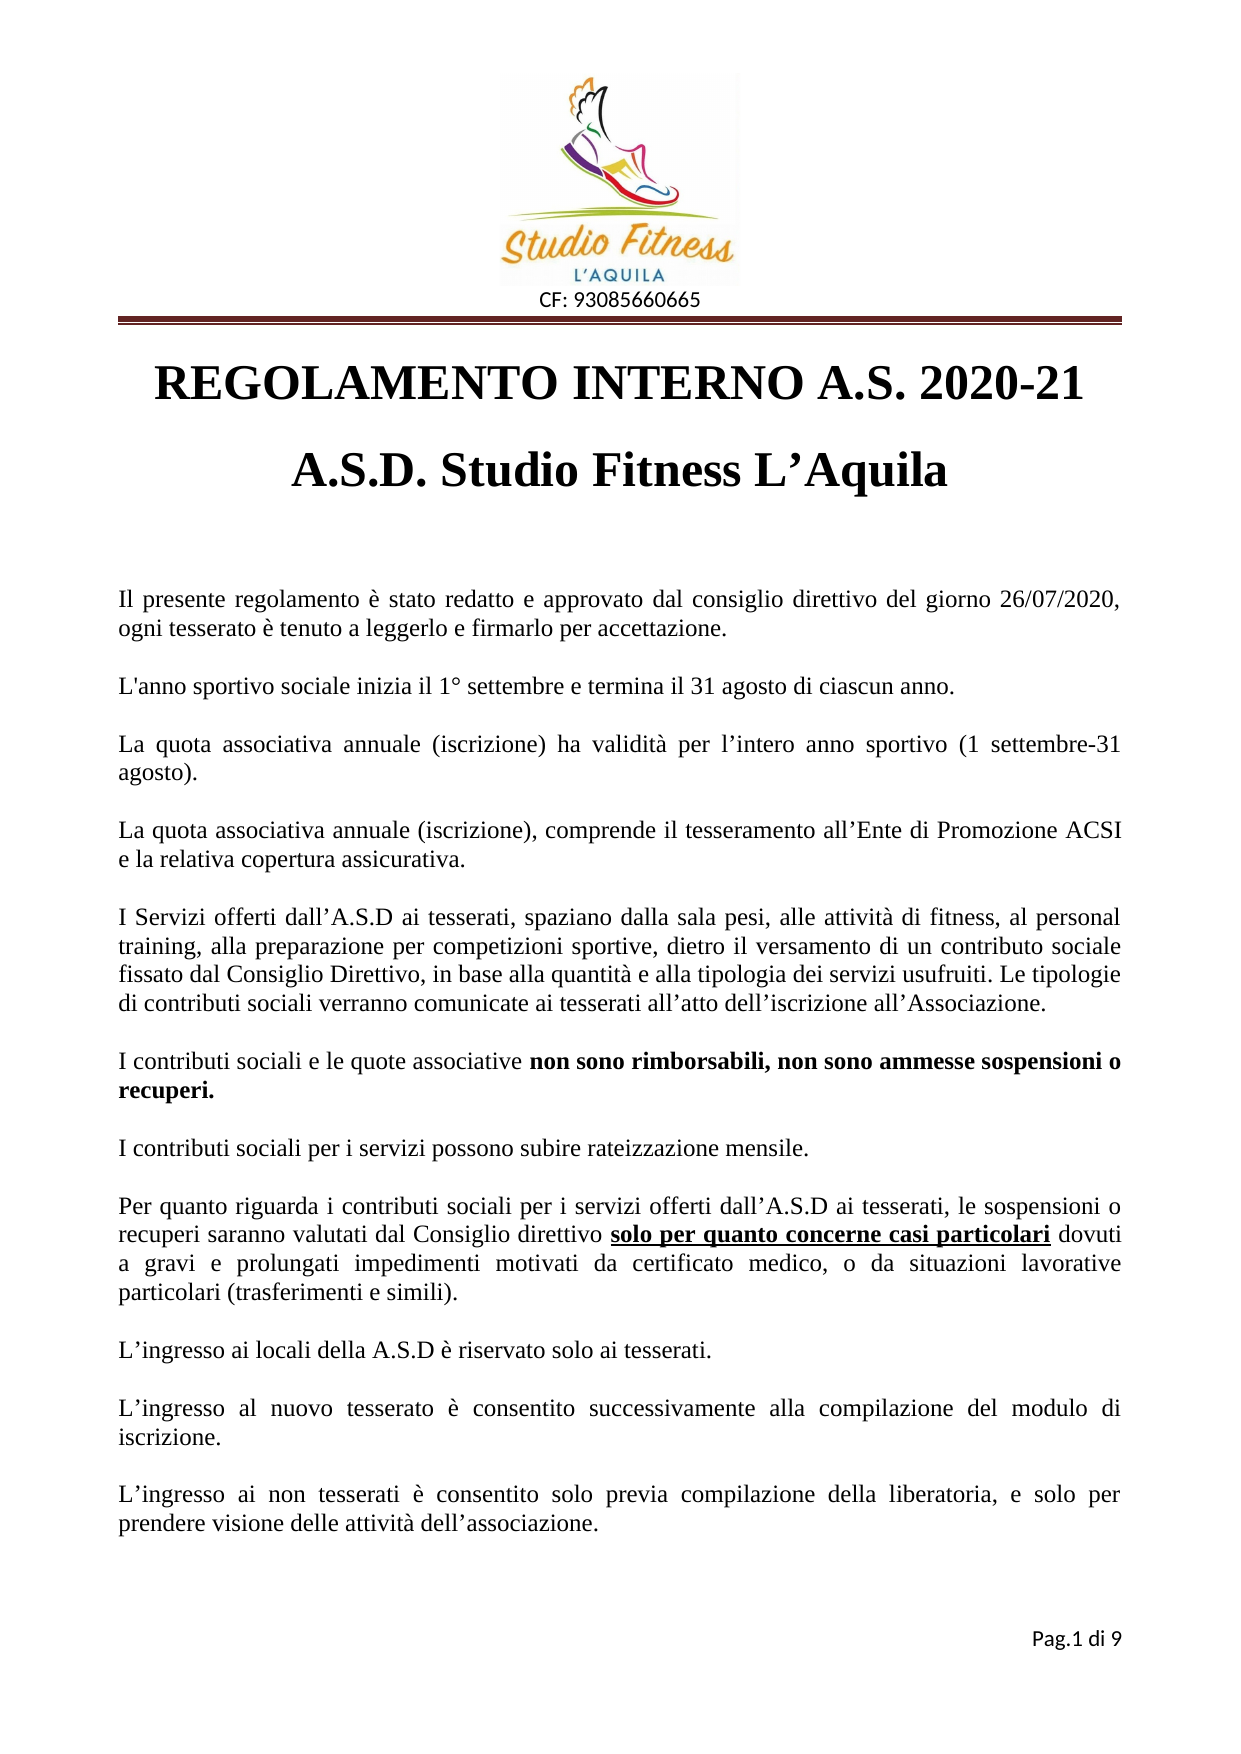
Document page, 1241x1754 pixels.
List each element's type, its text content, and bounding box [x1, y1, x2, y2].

text L’ingresso ai locali della A.S.D è riservato solo ai tesserati. [118, 1335, 1122, 1364]
text Per quanto riguarda i contributi sociali per i servizi offerti dall’A.S.D ai tesserati, le sospensioni o recuperi saranno valutati dal Consiglio direttivo solo per quanto concerne casi particolari dovuti a gravi e prolungati impedimenti motivati da certificato medico, o da situazioni lavorative particolari (trasferimenti e simili). [118, 1191, 1122, 1306]
text La quota associativa annuale (iscrizione), comprende il tesseramento all’Ente di Promozione ACSI e la relativa copertura assicurativa. [118, 815, 1122, 873]
text I contributi sociali e le quote associative non sono rimborsabili, non sono ammesse sospensioni o recuperi. [118, 1046, 1122, 1104]
text La quota associativa annuale (iscrizione) ha validità per l’intero anno sportivo (1 settembre-31 agosto). [118, 729, 1122, 786]
text L’ingresso ai non tesserati è consentito solo previa compilazione della liberatoria, e solo per prendere visione delle attività dell’associazione. [118, 1479, 1122, 1537]
picture [499, 73, 741, 286]
text I contributi sociali per i servizi possono subire rateizzazione mensile. [118, 1133, 1122, 1162]
text A.S.D. Studio Fitness L’Aquila [118, 439, 1122, 497]
text I Servizi offerti dall’A.S.D ai tesserati, spaziano dalla sala pesi, alle attività di fitness, al personal training, alla preparazione per competizioni sportive, dietro il versamento di un contributo sociale fissato dal Consiglio Direttivo, in base alla quantità e alla tipologia dei servizi usufruiti. Le tipologie di contributi sociali verranno comunicate ai tesserati all’atto dell’iscrizione all’Associazione. [118, 902, 1122, 1017]
text REGOLAMENTO INTERNO A.S. 2020-21 [118, 353, 1122, 410]
text Il presente regolamento è stato redatto e approvato dal consiglio direttivo del giorno 26/07/2020, ogni tesserato è tenuto a leggerlo e firmarlo per accettazione. [118, 584, 1122, 642]
text L'anno sportivo sociale inizia il 1° settembre e termina il 31 agosto di ciascun anno. [118, 671, 1122, 699]
text L’ingresso al nuovo tesserato è consentito successivamente alla compilazione del modulo di iscrizione. [118, 1393, 1122, 1450]
